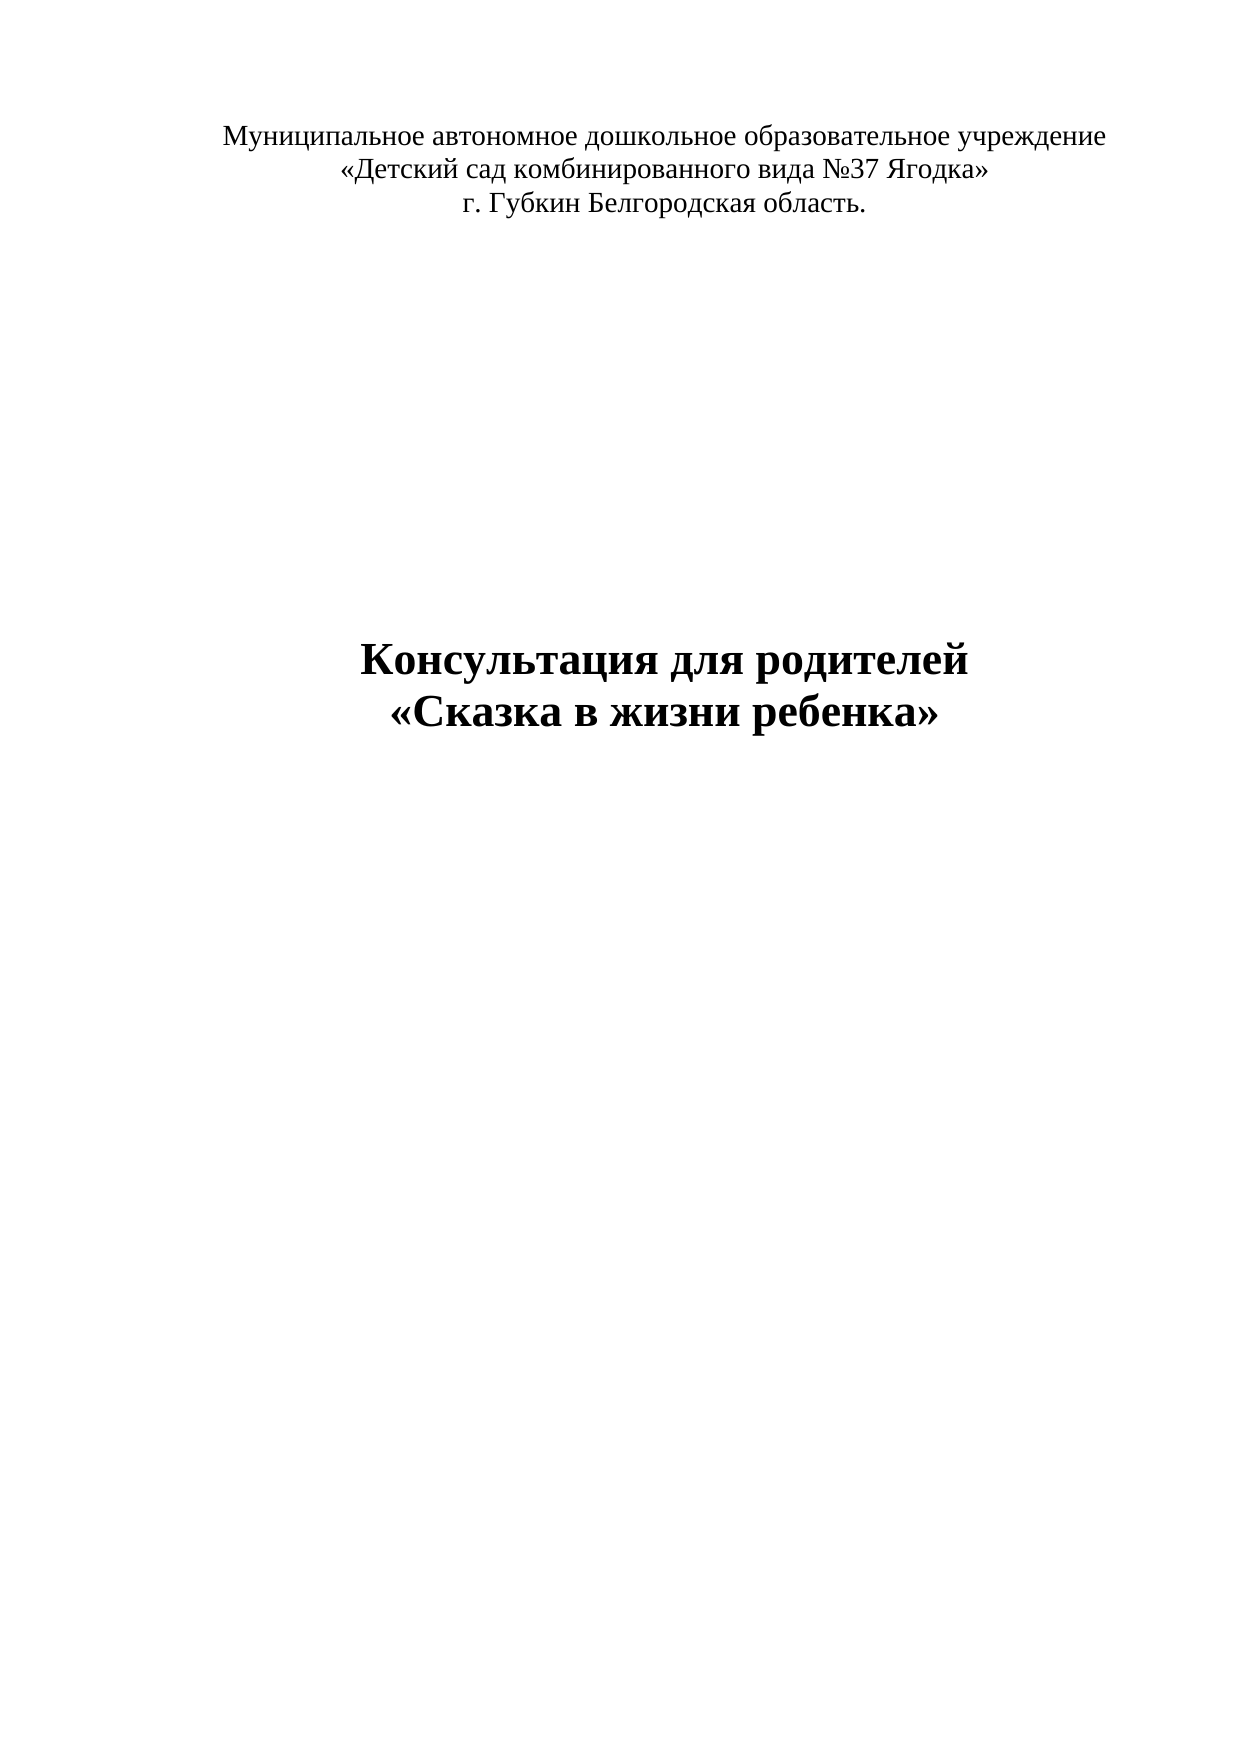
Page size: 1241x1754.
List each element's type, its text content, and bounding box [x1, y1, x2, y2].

text г. Губкин Белгородская область. [177, 185, 1152, 219]
text Консультация для родителей «Сказка в жизни ребенка» [177, 631, 1152, 737]
text «Детский сад комбинированного вида №37 Ягодка» [177, 152, 1152, 185]
text Муниципальное автономное дошкольное образовательное учреждение [177, 118, 1152, 152]
